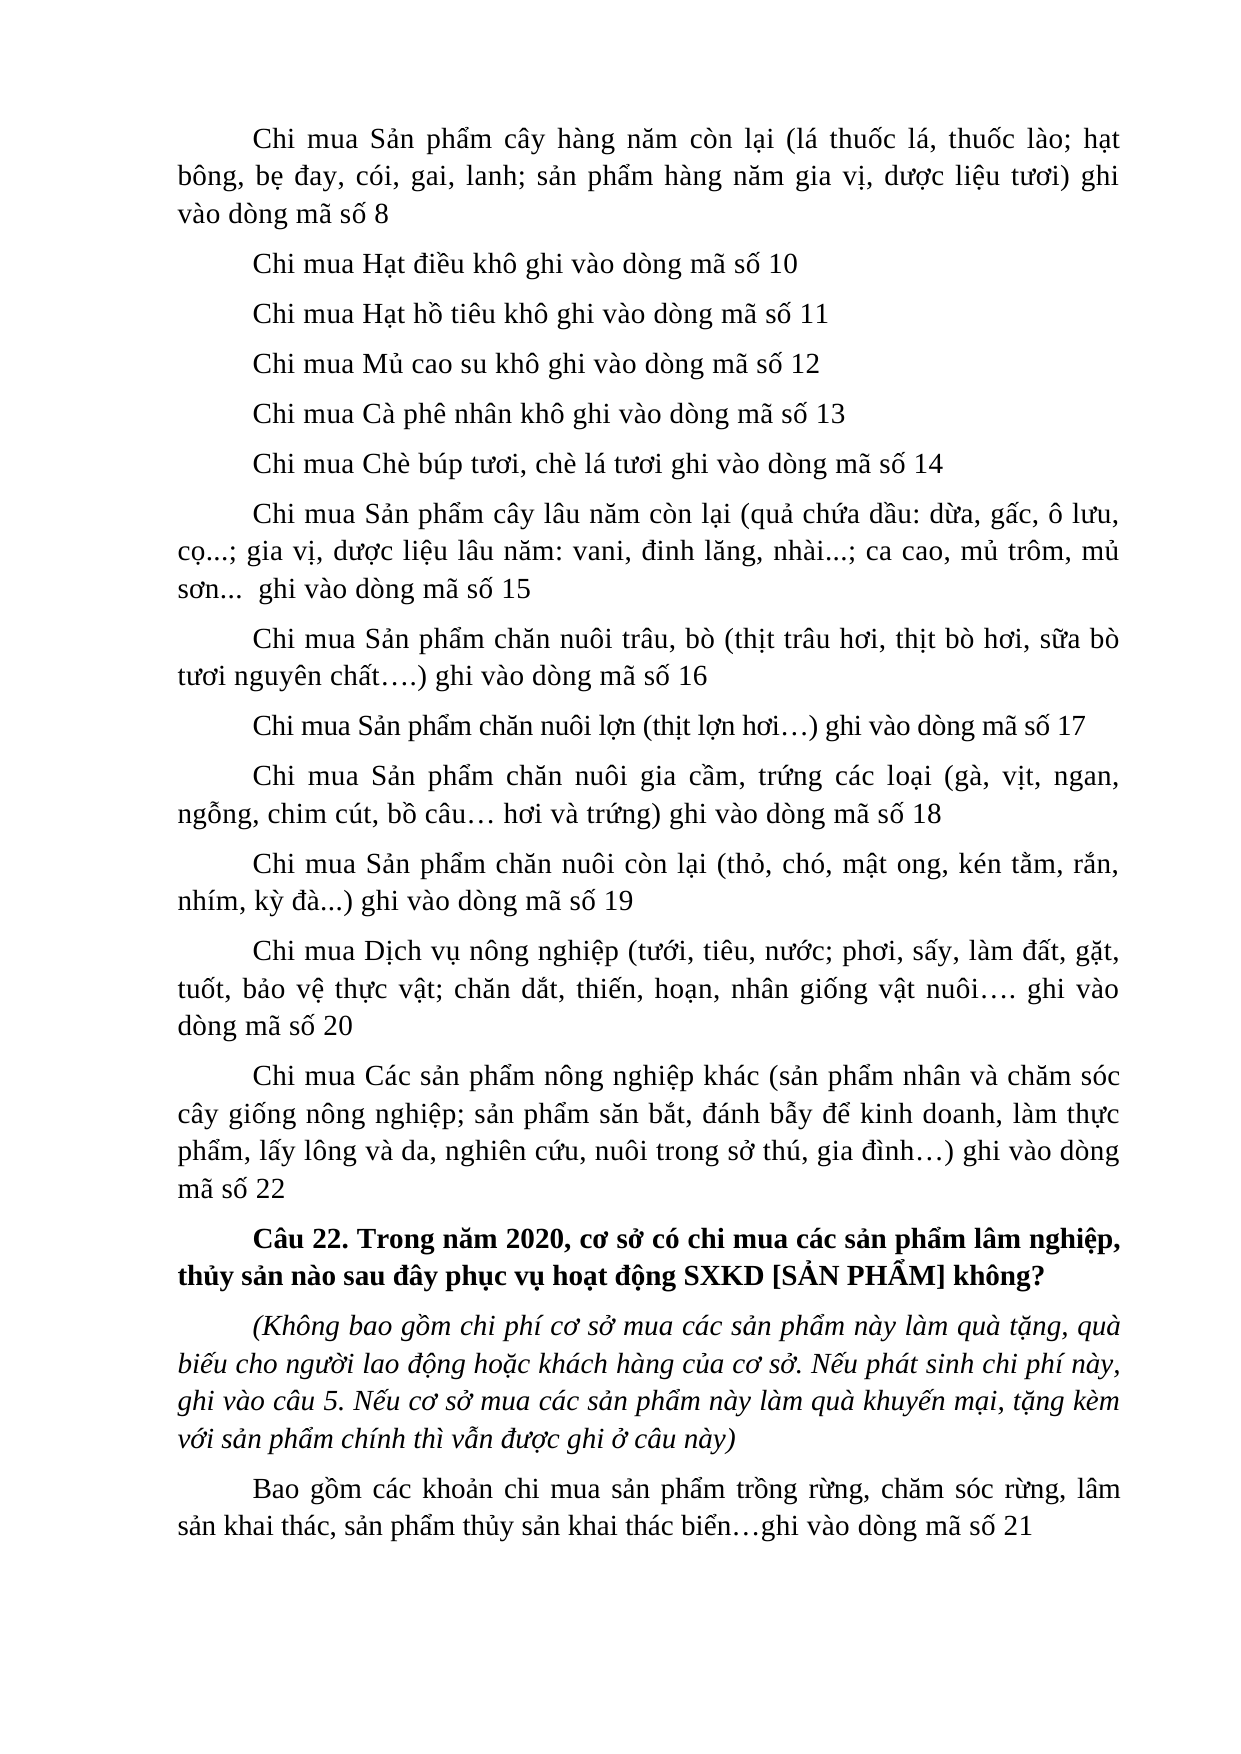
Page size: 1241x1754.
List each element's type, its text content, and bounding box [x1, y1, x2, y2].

text Chi mua Hạt điều khô ghi vào dòng mã số 10 [177, 243, 1122, 281]
text Chi mua Cà phê nhân khô ghi vào dòng mã số 13 [177, 393, 1122, 431]
text Chi mua Sản phẩm chăn nuôi còn lại (thỏ, chó, mật ong, kén tằm, rắn, nhím, kỳ đà...) ghi vào dòng mã số 19 [177, 843, 1122, 918]
text Chi mua Sản phẩm chăn nuôi lợn (thịt lợn hơi…) ghi vào dòng mã số 17 [177, 706, 1122, 743]
text Chi mua Hạt hồ tiêu khô ghi vào dòng mã số 11 [177, 293, 1122, 331]
text Câu 22. Trong năm 2020, cơ sở có chi mua các sản phẩm lâm nghiệp, thủy sản nào sau đây phục vụ hoạt động SXKD [SẢN PHẨM] không? [177, 1218, 1122, 1293]
text Chi mua Mủ cao su khô ghi vào dòng mã số 12 [177, 343, 1122, 381]
text Chi mua Dịch vụ nông nghiệp (tưới, tiêu, nước; phơi, sấy, làm đất, gặt, tuốt, bảo vệ thực vật; chăn dắt, thiến, hoạn, nhân giống vật nuôi…. ghi vào dòng mã số 20 [177, 931, 1122, 1043]
text Chi mua Sản phẩm chăn nuôi gia cầm, trứng các loại (gà, vịt, ngan, ngỗng, chim cút, bồ câu… hơi và trứng) ghi vào dòng mã số 18 [177, 756, 1122, 831]
text Chi mua Các sản phẩm nông nghiệp khác (sản phẩm nhân và chăm sóc cây giống nông nghiệp; sản phẩm săn bắt, đánh bẫy để kinh doanh, làm thực phẩm, lấy lông và da, nghiên cứu, nuôi trong sở thú, gia đình…) ghi vào dòng mã số 22 [177, 1056, 1122, 1206]
text Chi mua Chè búp tươi, chè lá tươi ghi vào dòng mã số 14 [177, 443, 1122, 481]
text Chi mua Sản phẩm cây lâu năm còn lại (quả chứa dầu: dừa, gấc, ô lưu, cọ...; gia vị, dược liệu lâu năm: vani, đinh lăng, nhài...; ca cao, mủ trôm, mủ sơn... ghi vào dòng mã số 15 [177, 493, 1122, 606]
text (Không bao gồm chi phí cơ sở mua các sản phẩm này làm quà tặng, quà biếu cho người lao động hoặc khách hàng của cơ sở. Nếu phát sinh chi phí này, ghi vào câu 5. Nếu cơ sở mua các sản phẩm này làm quà khuyến mại, tặng kèm với sản phẩm chính thì vẫn được ghi ở câu này) [177, 1306, 1122, 1456]
text Chi mua Sản phẩm chăn nuôi trâu, bò (thịt trâu hơi, thịt bò hơi, sữa bò tươi nguyên chất….) ghi vào dòng mã số 16 [177, 618, 1122, 693]
text Bao gồm các khoản chi mua sản phẩm trồng rừng, chăm sóc rừng, lâm sản khai thác, sản phẩm thủy sản khai thác biển…ghi vào dòng mã số 21 [177, 1468, 1122, 1543]
text Chi mua Sản phẩm cây hàng năm còn lại (lá thuốc lá, thuốc lào; hạt bông, bẹ đay, cói, gai, lanh; sản phẩm hàng năm gia vị, dược liệu tươi) ghi vào dòng mã số 8 [177, 118, 1122, 231]
